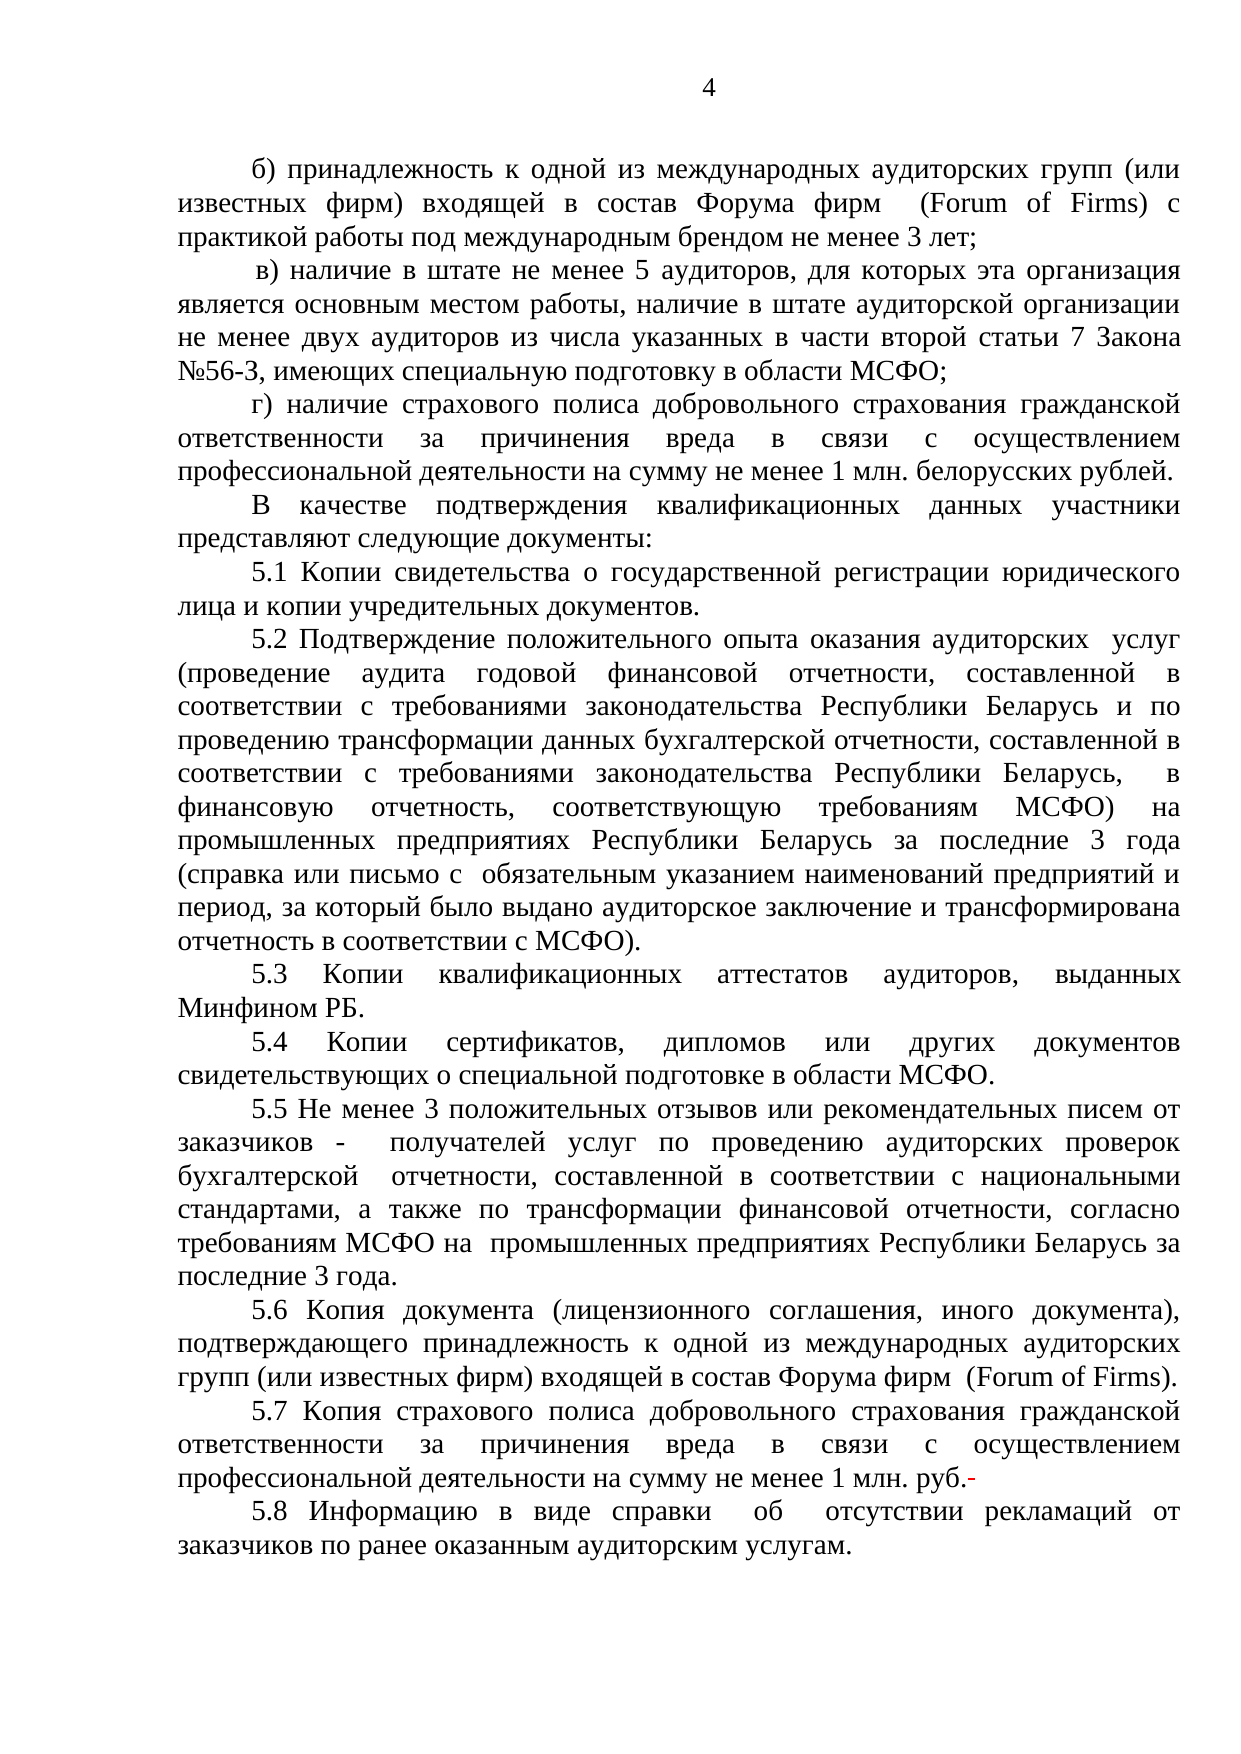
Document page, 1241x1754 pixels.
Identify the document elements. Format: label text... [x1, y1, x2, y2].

text 5.6 Копия документа (лицензионного соглашения, иного документа), подтверждающего принадлежность к одной из международных аудиторских групп (или известных фирм) входящей в состав Форума фирм (Forum of Firms). [177, 1292, 1181, 1393]
text В качестве подтверждения квалификационных данных участники представляют следующие документы: [177, 487, 1181, 554]
text 5.3 Копии квалификационных аттестатов аудиторов, выданных Минфином РБ. [177, 957, 1181, 1024]
text 5.8 Информацию в виде справки об отсутствии рекламаций от заказчиков по ранее оказанным аудиторским услугам. [177, 1493, 1181, 1560]
text б) принадлежность к одной из международных аудиторских групп (или известных фирм) входящей в состав Форума фирм (Forum of Firms) с практикой работы под международным брендом не менее 3 лет; [177, 152, 1181, 252]
text 5.4 Копии сертификатов, дипломов или других документов свидетельствующих о специальной подготовке в области МСФО. [177, 1024, 1181, 1091]
text 5.5 Не менее 3 положительных отзывов или рекомендательных писем от заказчиков - получателей услуг по проведению аудиторских проверок бухгалтерской отчетности, составленной в соответствии с национальными стандартами, а также по трансформации финансовой отчетности, согласно требованиям МСФО на промышленных предприятиях Республики Беларусь за последние 3 года. [177, 1091, 1181, 1292]
text 5.7 Копия страхового полиса добровольного страхования гражданской ответственности за причинения вреда в связи с осуществлением профессиональной деятельности на сумму не менее 1 млн. руб. [177, 1393, 1181, 1493]
text 5.1 Копии свидетельства о государственной регистрации юридического лица и копии учредительных документов. [177, 554, 1181, 621]
text г) наличие страхового полиса добровольного страхования гражданской ответственности за причинения вреда в связи с осуществлением профессиональной деятельности на сумму не менее 1 млн. белорусских рублей. [177, 386, 1181, 487]
text 5.2 Подтверждение положительного опыта оказания аудиторских услуг (проведение аудита годовой финансовой отчетности, составленной в соответствии с требованиями законодательства Республики Беларусь и по проведению трансформации данных бухгалтерской отчетности, составленной в соответствии с требованиями законодательства Республики Беларусь, в финансовую отчетность, соответствующую требованиям МСФО) на промышленных предприятиях Республики Беларусь за последние 3 года (справка или письмо с обязательным указанием наименований предприятий и период, за который было выдано аудиторское заключение и трансформирована отчетность в соответствии с МСФО). [177, 621, 1181, 957]
text в) наличие в штате не менее 5 аудиторов, для которых эта организация является основным местом работы, наличие в штате аудиторской организации не менее двух аудиторов из числа указанных в части второй статьи 7 Закона №56-З, имеющих специальную подготовку в области МСФО; [177, 252, 1181, 386]
